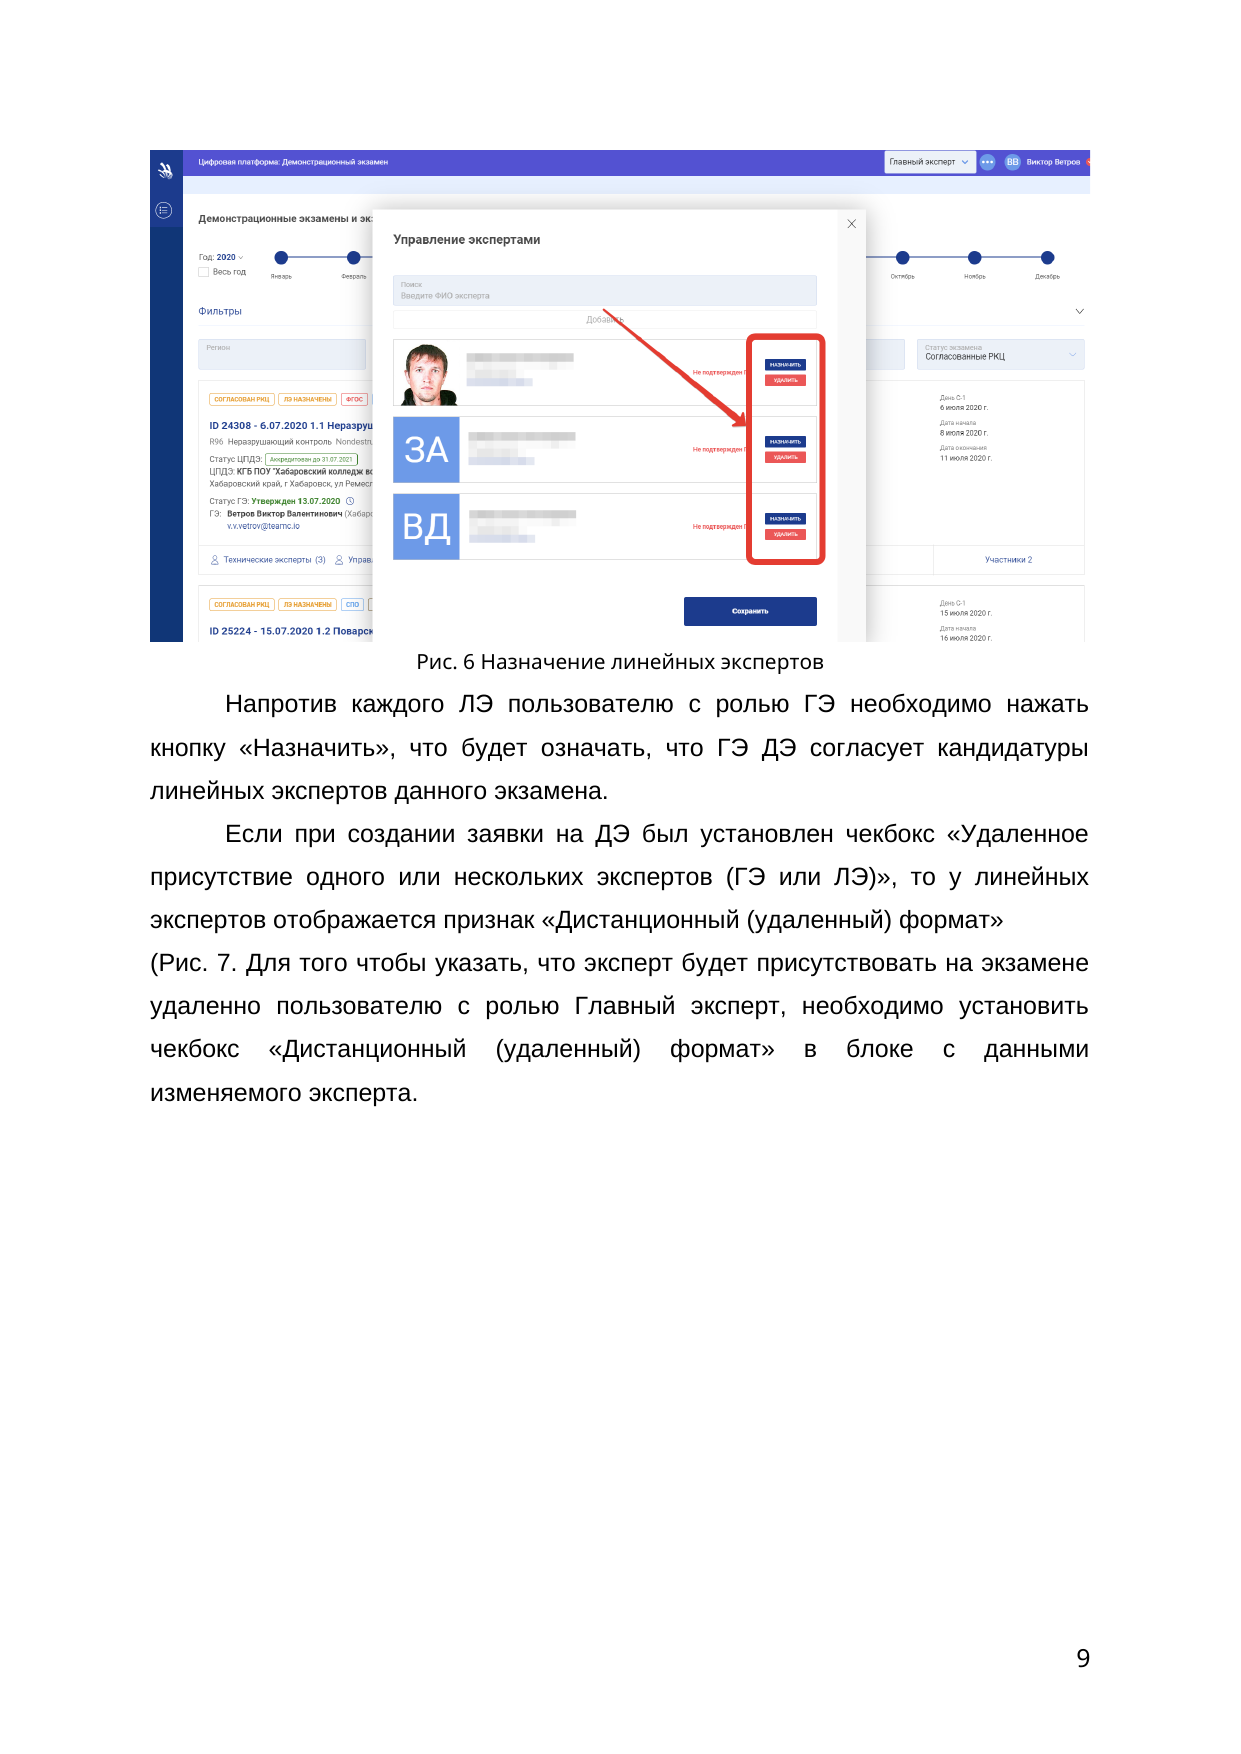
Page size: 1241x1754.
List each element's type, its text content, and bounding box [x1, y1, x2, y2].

text Напротив каждого ЛЭ пользователю с ролью ГЭ необходимо нажать кнопку «Назначить», что будет означать, что ГЭ ДЭ согласует кандидатуры линейных экспертов данного экзамена. [150, 689, 1090, 804]
text Если при создании заявки на ДЭ был установлен чекбокс «Удаленное присутствие одного или нескольких экспертов (ГЭ или ЛЭ)», то у линейных экспертов отображается признак «Дистанционный (удаленный) формат» [150, 819, 1090, 934]
text Рис. 6 Назначение линейных экспертов [150, 647, 1090, 675]
text (Рис. 7. Для того чтобы указать, что эксперт будет присутствовать на экзамене удаленно пользователю с ролью Главный эксперт, необходимо установить чекбокс «Дистанционный (удаленный) формат» в блоке с данными изменяемого эксперта. [150, 948, 1090, 1106]
picture [150, 150, 1091, 642]
